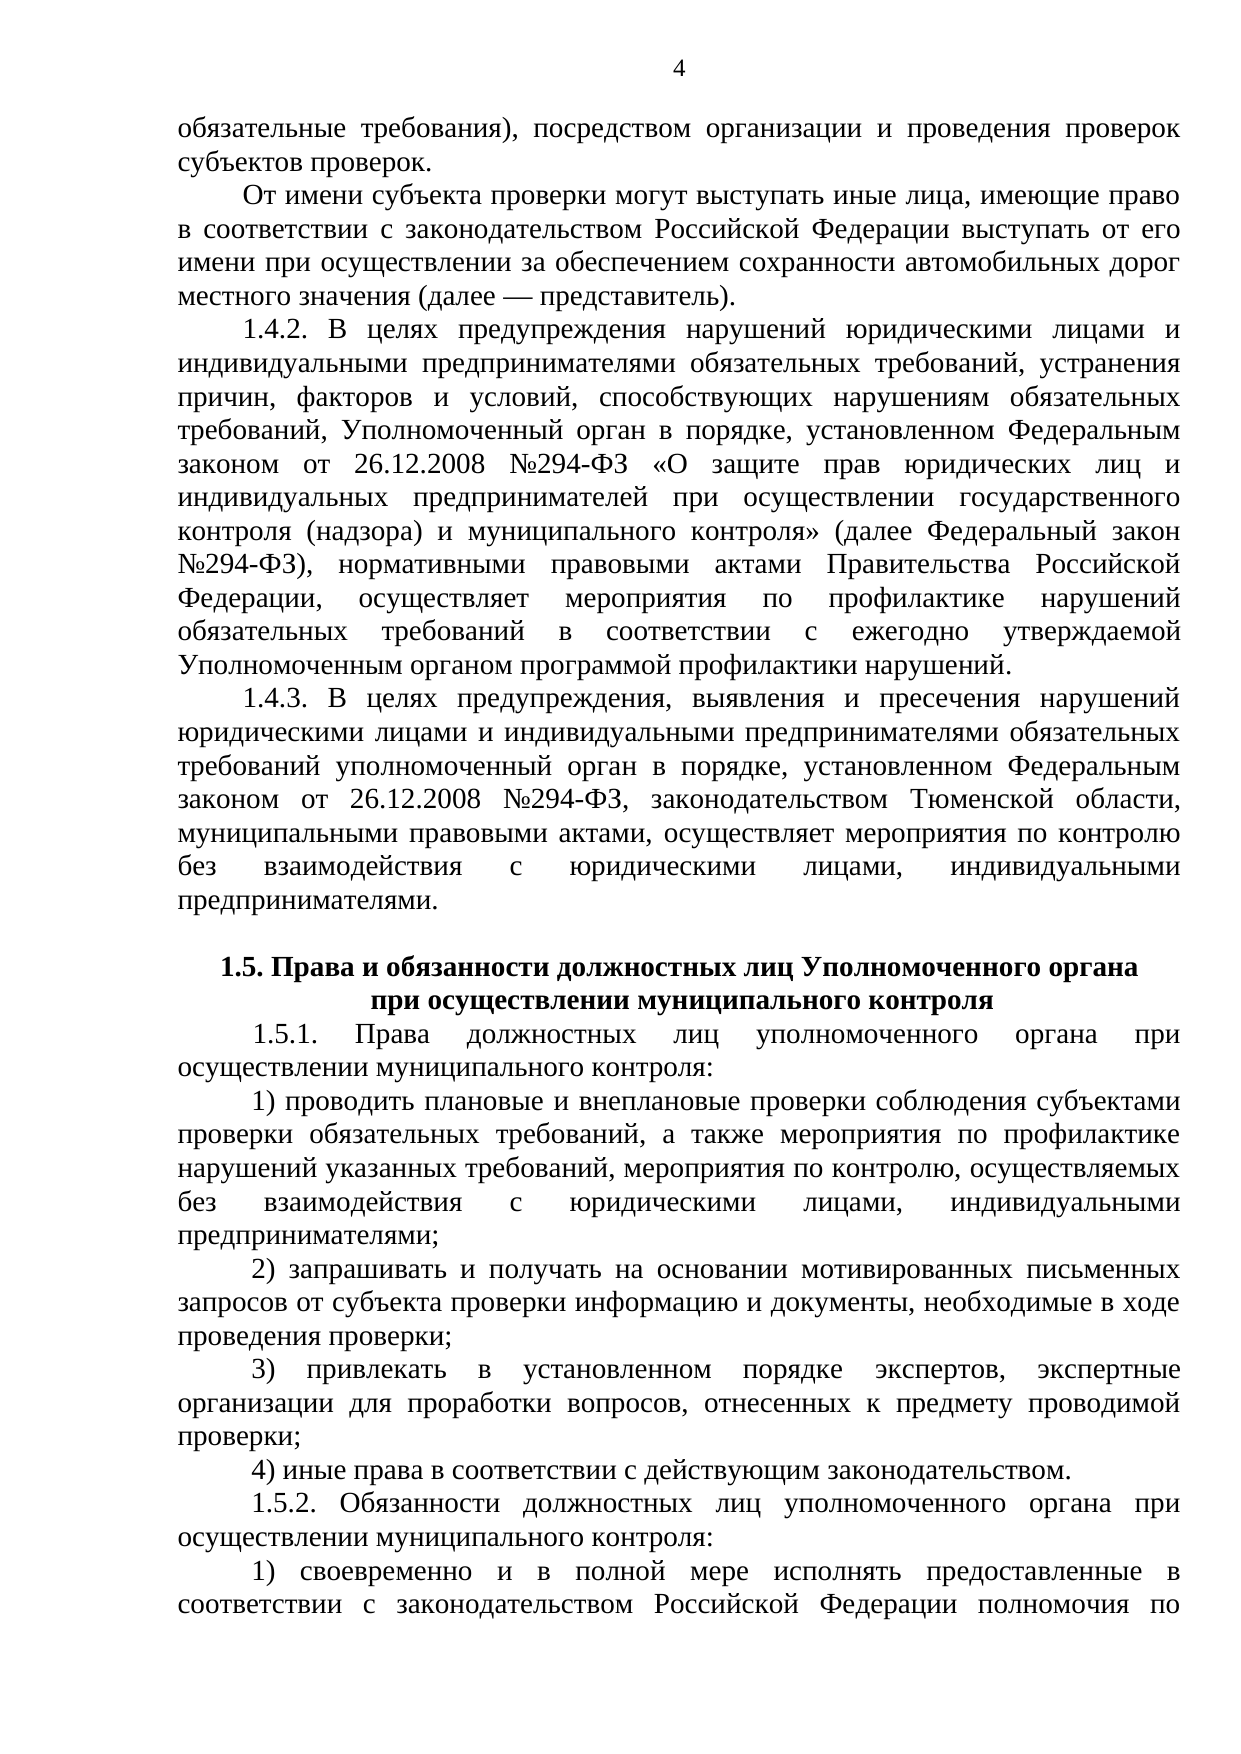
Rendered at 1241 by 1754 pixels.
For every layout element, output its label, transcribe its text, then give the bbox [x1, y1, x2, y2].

text От имени субъекта проверки могут выступать иные лица, имеющие право в соответствии с законодательством Российской Федерации выступать от его имени при осуществлении за обеспечением сохранности автомобильных дорог местного значения (далее — представитель). [177, 177, 1181, 312]
text 1.5. Права и обязанности должностных лиц Уполномоченного органа [177, 949, 1181, 982]
text 1.4.2. В целях предупреждения нарушений юридическими лицами и индивидуальными предпринимателями обязательных требований, устранения причин, факторов и условий, способствующих нарушениям обязательных требований, Уполномоченный орган в порядке, установленном Федеральным законом от 26.12.2008 №294-ФЗ «О защите прав юридических лиц и индивидуальных предпринимателей при осуществлении государственного контроля (надзора) и муниципального контроля» (далее Федеральный закон №294-ФЗ), нормативными правовыми актами Правительства Российской Федерации, осуществляет мероприятия по профилактике нарушений обязательных требований в соответствии с ежегодно утверждаемой Уполномоченным органом программой профилактики нарушений. [177, 312, 1181, 681]
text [177, 1553, 1181, 1620]
text 3) привлекать в установленном порядке экспертов, экспертные организации для проработки вопросов, отнесенных к предмету проводимой проверки; [177, 1351, 1181, 1452]
text 1.4.3. В целях предупреждения, выявления и пресечения нарушений юридическими лицами и индивидуальными предпринимателями обязательных требований уполномоченный орган в порядке, установленном Федеральным законом от 26.12.2008 №294-ФЗ, законодательством Тюменской области, муниципальными правовыми актами, осуществляет мероприятия по контролю без взаимодействия с юридическими лицами, индивидуальными предпринимателями. [177, 681, 1181, 915]
text при осуществлении муниципального контроля [177, 982, 1181, 1016]
text 2) запрашивать и получать на основании мотивированных письменных запросов от субъекта проверки информацию и документы, необходимые в ходе проведения проверки; [177, 1251, 1181, 1351]
text 1) проводить плановые и внеплановые проверки соблюдения субъектами проверки обязательных требований, а также мероприятия по профилактике нарушений указанных требований, мероприятия по контролю, осуществляемых без взаимодействия с юридическими лицами, индивидуальными предпринимателями; [177, 1083, 1181, 1251]
text 4) иные права в соответствии с действующим законодательством. [177, 1452, 1181, 1486]
text 1.5.2. Обязанности должностных лиц уполномоченного органа при осуществлении муниципального контроля: [177, 1486, 1181, 1553]
text 1.5.1. Права должностных лиц уполномоченного органа при осуществлении муниципального контроля: [177, 1016, 1181, 1083]
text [177, 110, 1181, 177]
